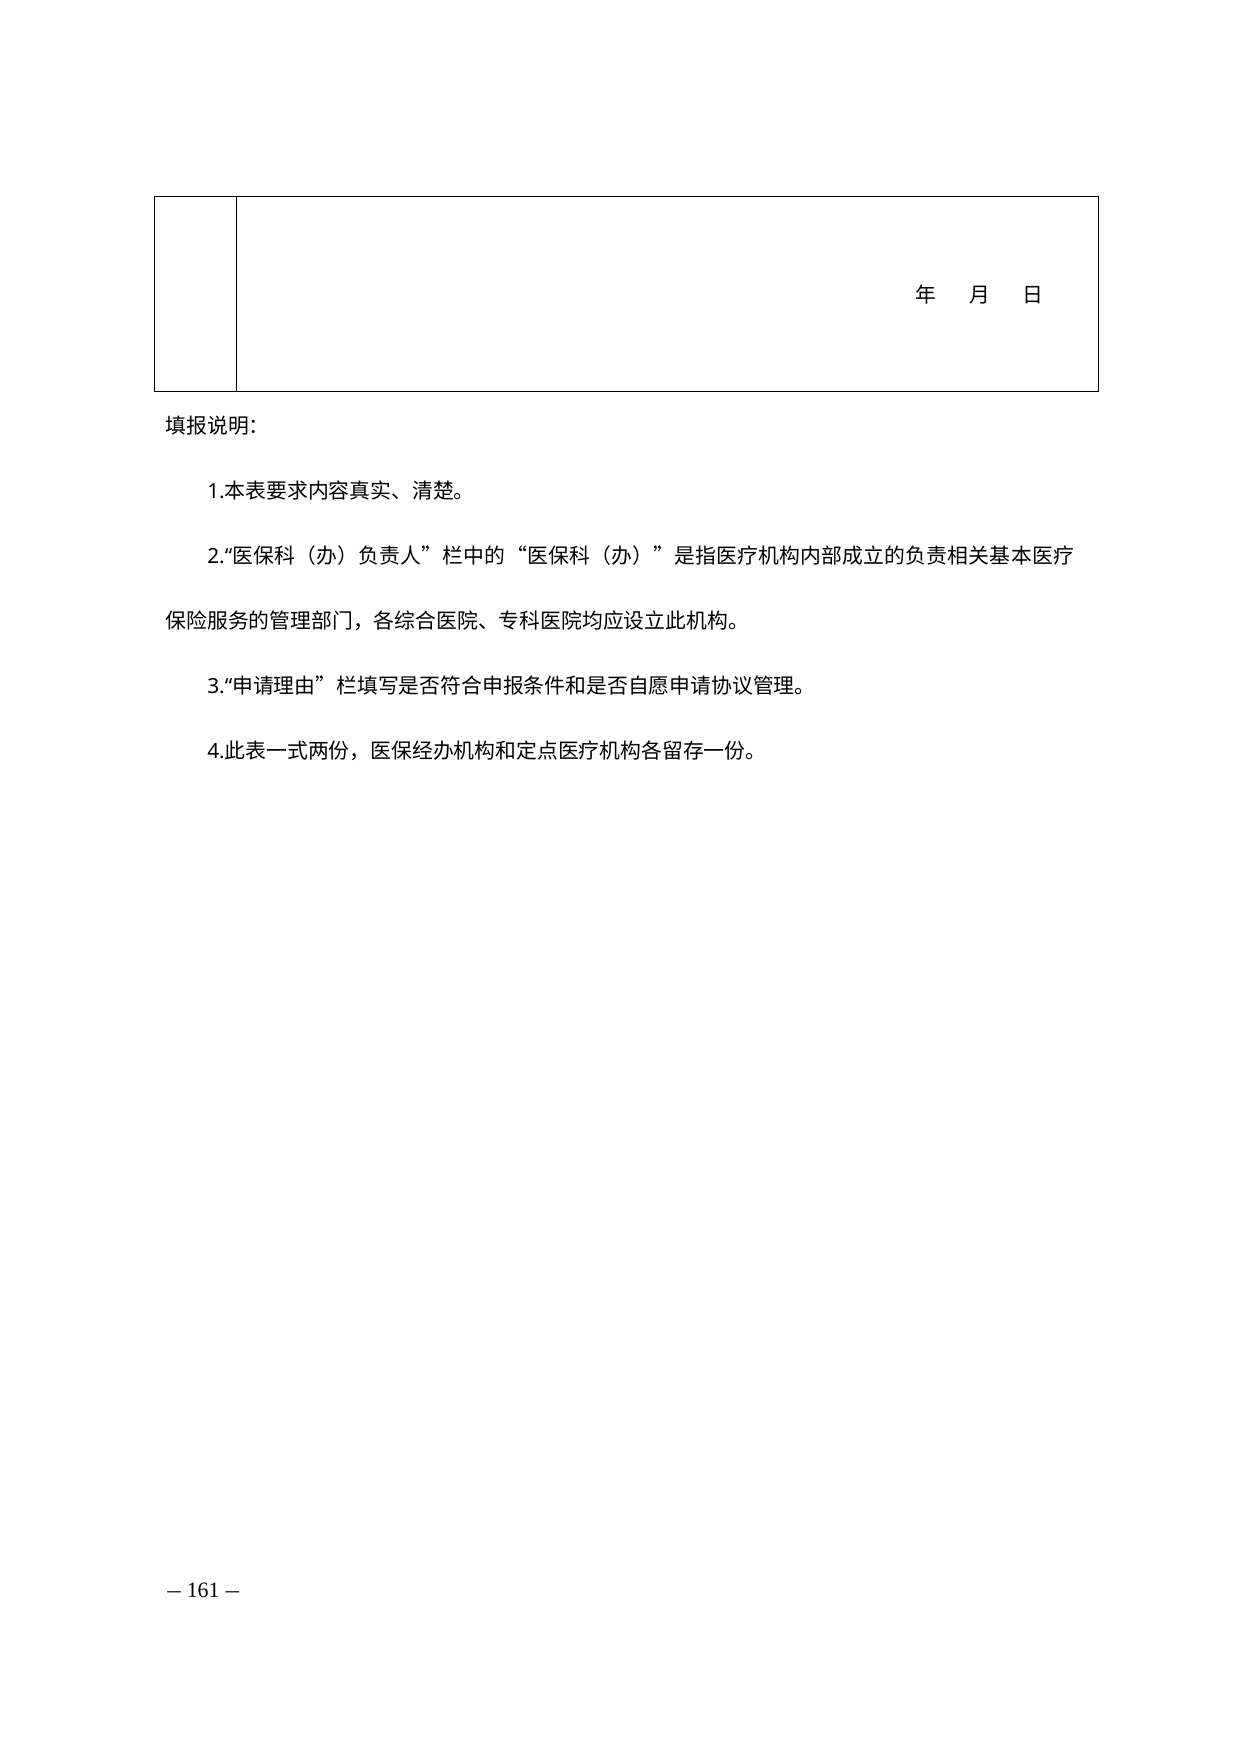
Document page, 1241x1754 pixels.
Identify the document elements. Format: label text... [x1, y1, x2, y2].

text 填报说明： [165, 392, 1075, 457]
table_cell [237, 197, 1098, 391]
text 4.此表一式两份，医保经办机构和定点医疗机构各留存一份。 [165, 717, 1127, 782]
text 3.“申请理由”栏填写是否符合申报条件和是否自愿申请协议管理。 [165, 652, 1075, 717]
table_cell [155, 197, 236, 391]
text 1.本表要求内容真实、清楚。 [165, 457, 1075, 522]
text 2.“医保科（办）负责人”栏中的“医保科（办）”是指医疗机构内部成立的负责相关基本医疗保险服务的管理部门，各综合医院、专科医院均应设立此机构。 [165, 522, 1075, 652]
